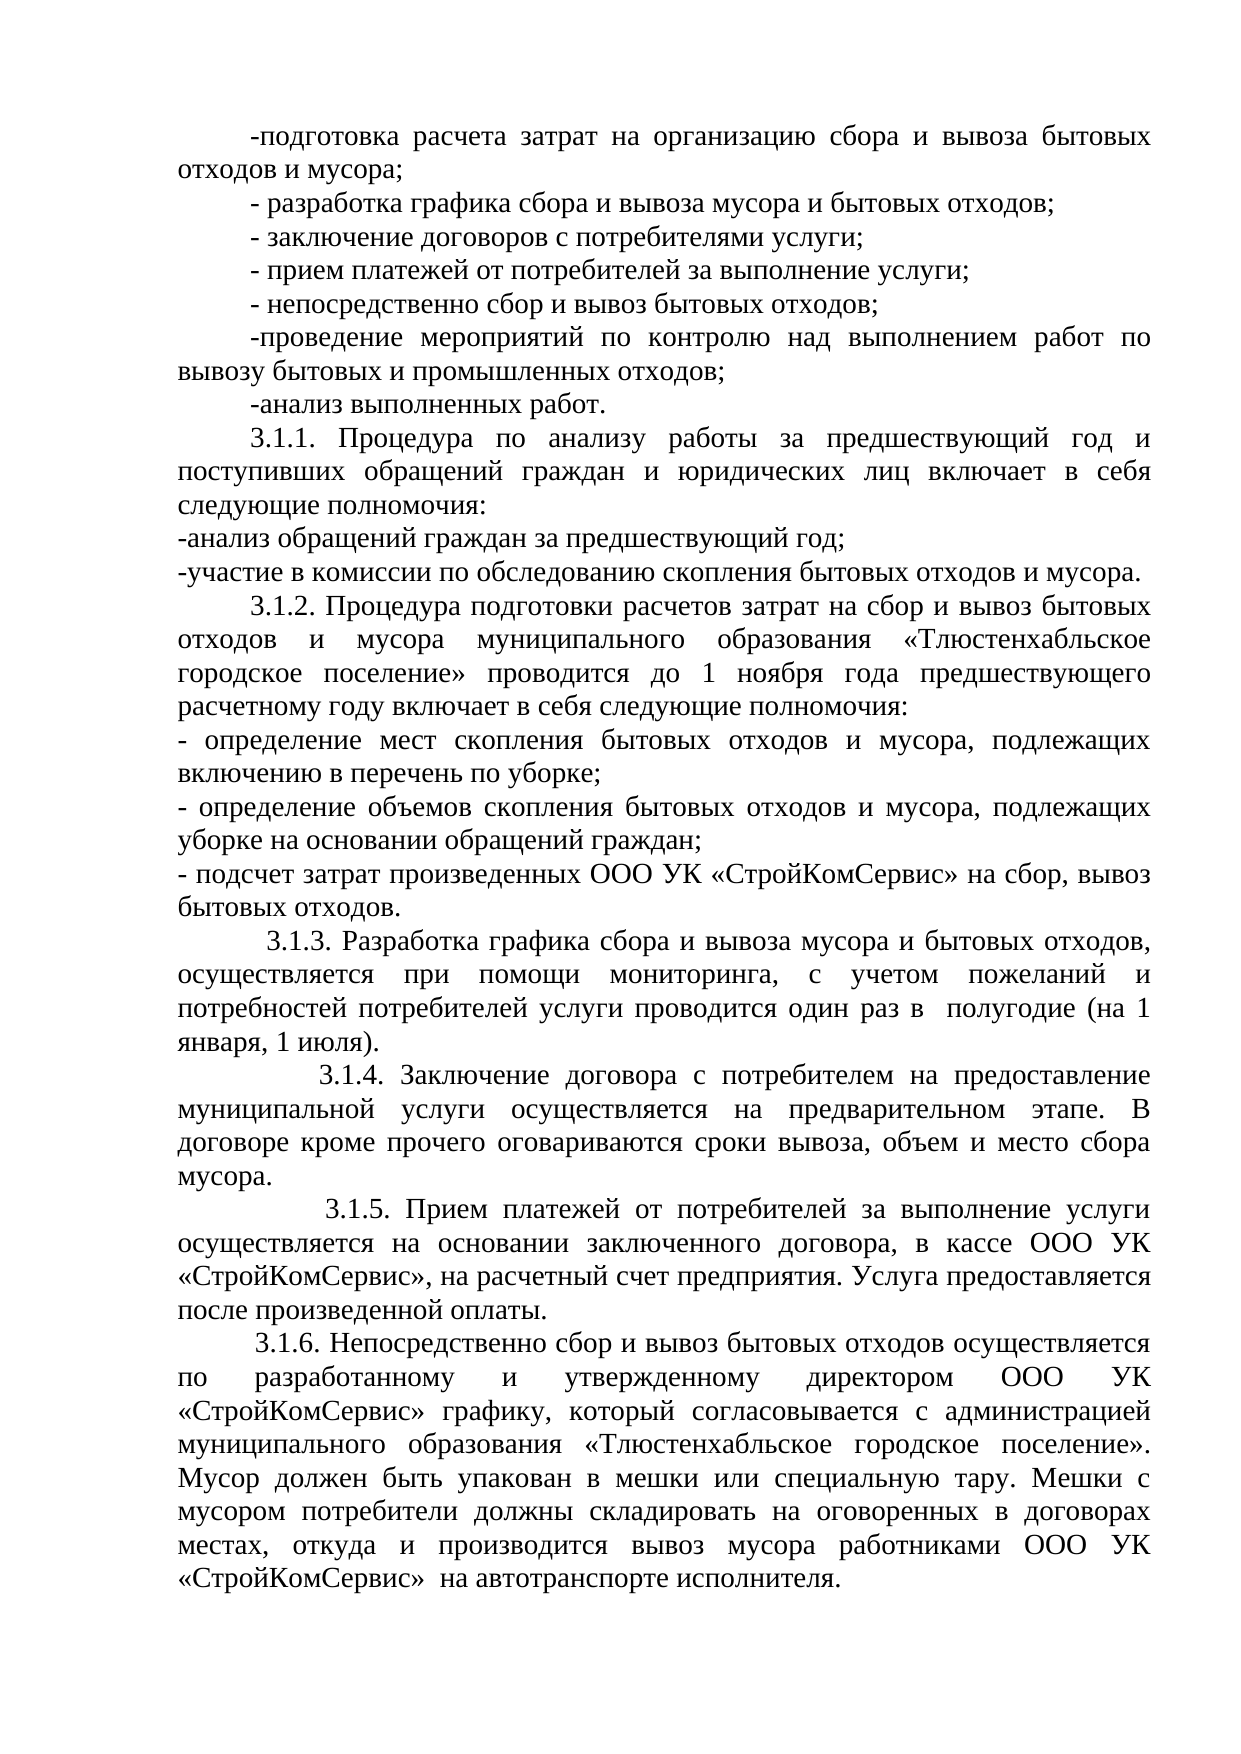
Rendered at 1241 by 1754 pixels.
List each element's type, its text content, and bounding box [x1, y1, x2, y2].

text 3.1.6. Непосредственно сбор и вывоз бытовых отходов осуществляется по разработанному и утвержденному директором ООО УК «СтройКомСервис» графику, который согласовывается с администрацией муниципального образования «Тлюстенхабльское городское поселение». Мусор должен быть упакован в мешки или специальную тару. Мешки с мусором потребители должны складировать на оговоренных в договорах местах, откуда и производится вывоз мусора работниками ООО УК «СтройКомСервис» на автотранспорте исполнителя. [177, 1326, 1152, 1594]
text - разработка графика сбора и вывоза мусора и бытовых отходов; [177, 185, 1152, 219]
text - подсчет затрат произведенных ООО УК «СтройКомСервис» на сбор, вывоз бытовых отходов. [177, 856, 1152, 923]
text - определение объемов скопления бытовых отходов и мусора, подлежащих уборке на основании обращений граждан; [177, 789, 1152, 856]
text -анализ обращений граждан за предшествующий год; [177, 521, 1152, 554]
text - определение мест скопления бытовых отходов и мусора, подлежащих включению в перечень по уборке; [177, 722, 1152, 789]
text -проведение мероприятий по контролю над выполнением работ по вывозу бытовых и промышленных отходов; [177, 319, 1152, 386]
text 3.1.5. Прием платежей от потребителей за выполнение услуги осуществляется на основании заключенного договора, в кассе ООО УК «СтройКомСервис», на расчетный счет предприятия. Услуга предоставляется после произведенной оплаты. [177, 1191, 1152, 1326]
text 3.1.1. Процедура по анализу работы за предшествующий год и поступивших обращений граждан и юридических лиц включает в себя следующие полномочия: [177, 420, 1152, 521]
text 3.1.2. Процедура подготовки расчетов затрат на сбор и вывоз бытовых отходов и мусора муниципального образования «Тлюстенхабльское городское поселение» проводится до 1 ноября года предшествующего расчетному году включает в себя следующие полномочия: [177, 588, 1152, 722]
text - заключение договоров с потребителями услуги; [177, 219, 1152, 252]
text 3.1.4. Заключение договора с потребителем на предоставление муниципальной услуги осуществляется на предварительном этапе. В договоре кроме прочего оговариваются сроки вывоза, объем и место сбора мусора. [177, 1057, 1152, 1191]
text - прием платежей от потребителей за выполнение услуги; [177, 252, 1152, 286]
text 3.1.3. Разработка графика сбора и вывоза мусора и бытовых отходов, осуществляется при помощи мониторинга, с учетом пожеланий и потребностей потребителей услуги проводится один раз в полугодие (на 1 января, 1 июля). [177, 923, 1152, 1057]
text - непосредственно сбор и вывоз бытовых отходов; [177, 286, 1152, 319]
text -анализ выполненных работ. [177, 386, 1152, 420]
text -подготовка расчета затрат на организацию сбора и вывоза бытовых отходов и мусора; [177, 118, 1152, 185]
text -участие в комиссии по обследованию скопления бытовых отходов и мусора. [177, 554, 1152, 588]
